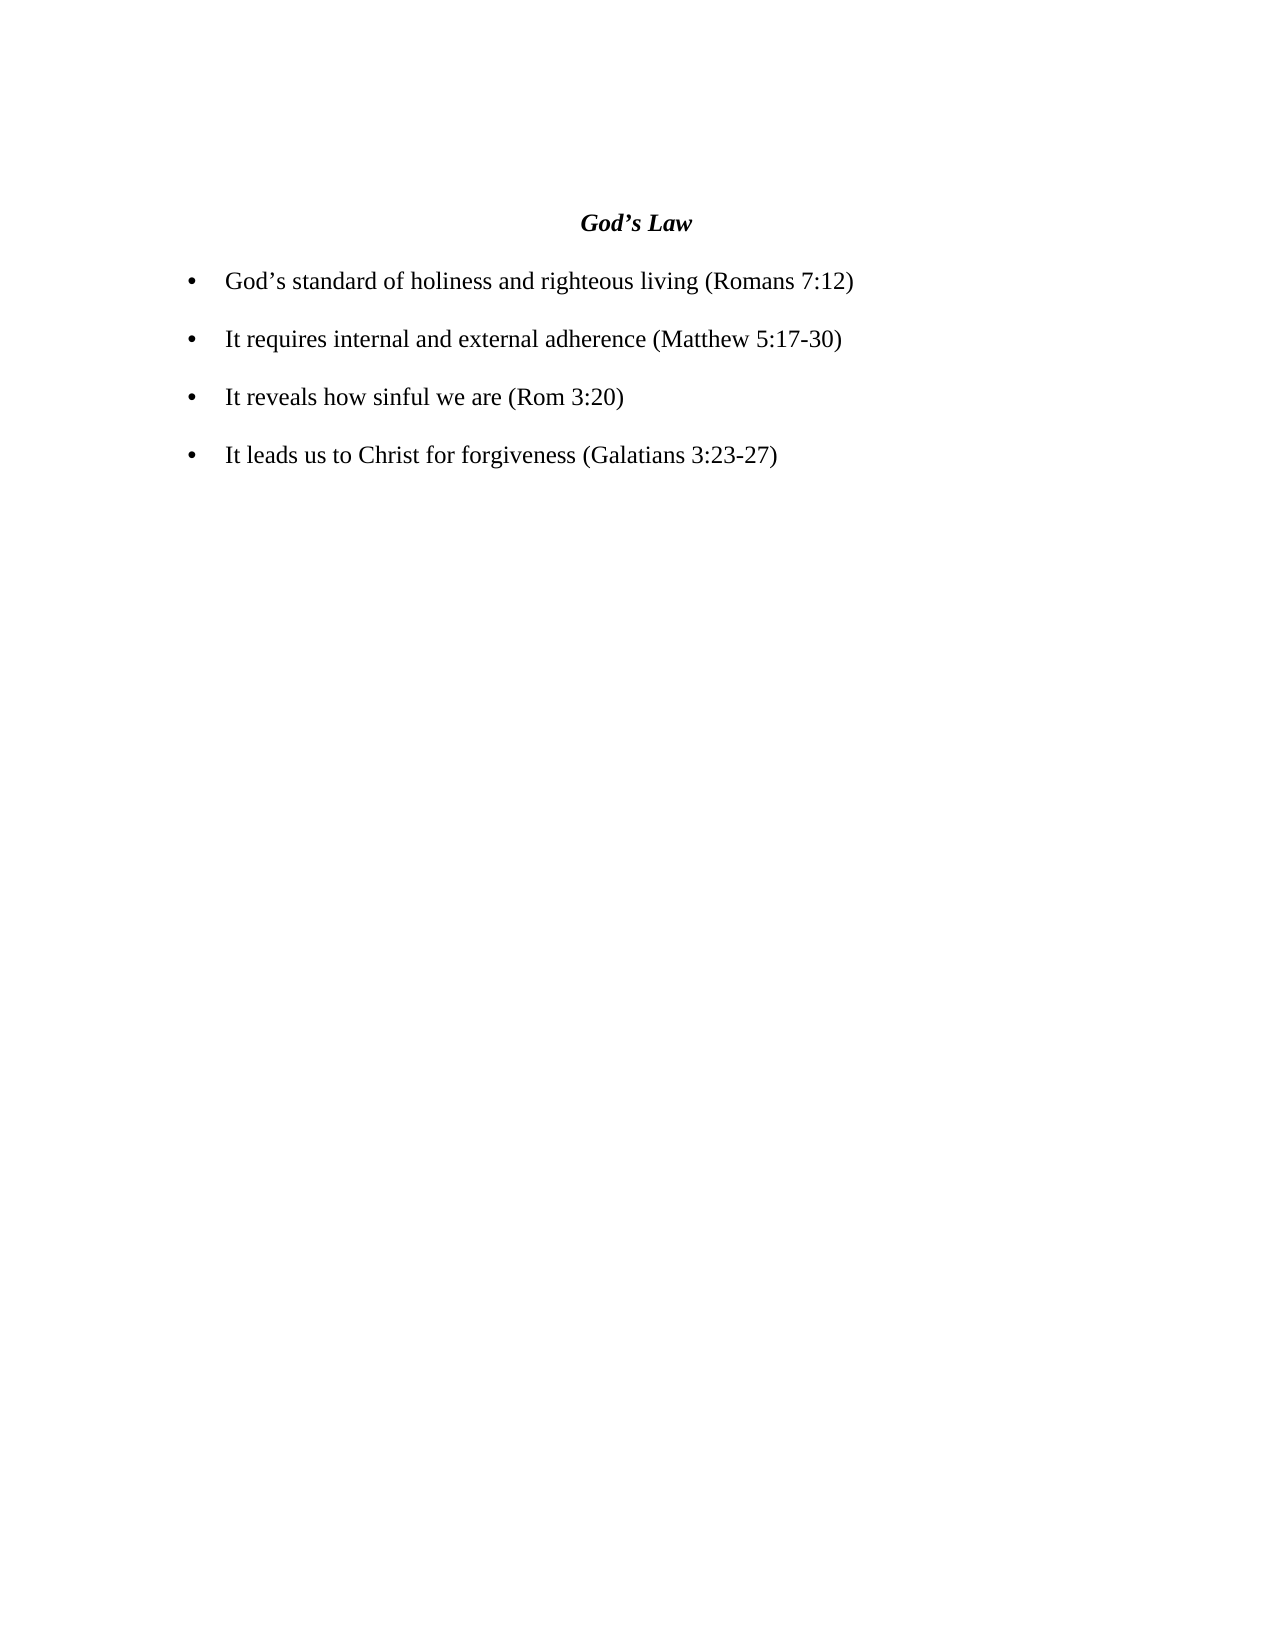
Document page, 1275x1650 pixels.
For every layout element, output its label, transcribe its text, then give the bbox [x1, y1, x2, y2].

text God’s Law [150, 208, 1125, 237]
list It reveals how sinful we are (Rom 3:20) [187, 382, 1125, 411]
list It leads us to Christ for forgiveness (Galatians 3:23-27) [187, 440, 1125, 469]
list It requires internal and external adherence (Matthew 5:17-30) [187, 324, 1125, 353]
list God’s standard of holiness and righteous living (Romans 7:12) [187, 266, 1125, 295]
